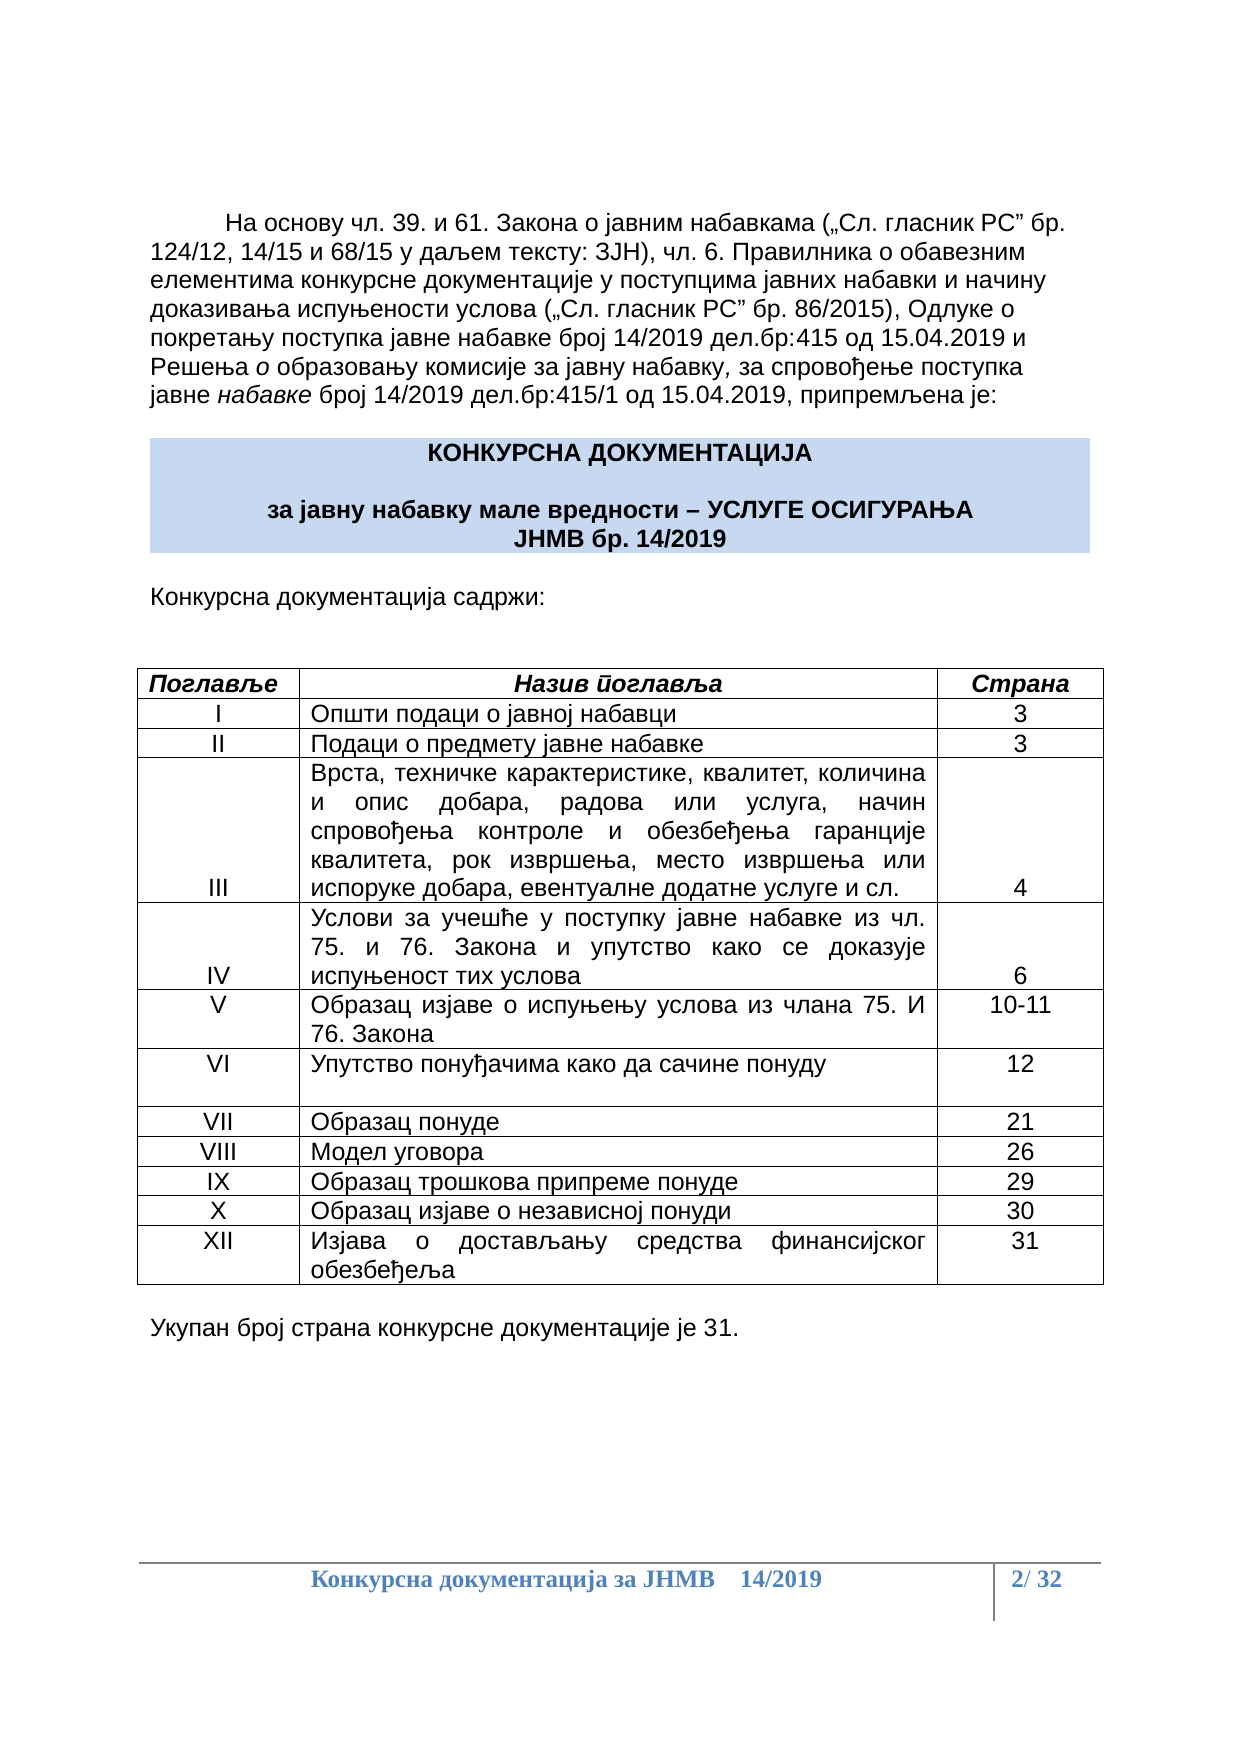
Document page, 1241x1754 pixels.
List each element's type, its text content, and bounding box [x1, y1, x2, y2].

text Укупан број страна конкурсне документације је 31. [150, 1313, 1090, 1342]
table_cell Подаци о предмету јавне набавке [300, 729, 937, 757]
table_cell 26 [938, 1137, 1103, 1166]
table_cell Х [138, 1196, 299, 1225]
table_cell Oбразац изјаве о испуњењу услова из члана 75. И 76. Закона [300, 990, 937, 1048]
table_cell Модел уговора [300, 1137, 937, 1166]
table_cell 6 [938, 903, 1103, 989]
table_cell Образац трошкова припреме понуде [300, 1167, 937, 1195]
table_cell Општи подаци о јавној набавци [300, 699, 937, 727]
table_header Страна [938, 669, 1103, 698]
table_cell III [138, 758, 299, 902]
table_header Назив поглавља [300, 669, 937, 698]
table_cell VII [138, 1107, 299, 1136]
table_cell Упутство понуђачима како да сачине понуду [300, 1049, 937, 1106]
table_cell 3 [938, 729, 1103, 757]
table_cell 31 [938, 1226, 1103, 1284]
table_cell IX [138, 1167, 299, 1195]
table_cell VIII [138, 1137, 299, 1166]
table_cell II [138, 729, 299, 757]
table_cell 12 [938, 1049, 1103, 1106]
text ЈНМВ бр. 14/2019 [150, 524, 1090, 553]
table_cell I [138, 699, 299, 727]
table_cell 10-11 [938, 990, 1103, 1048]
table_cell 4 [938, 758, 1103, 902]
table_cell Услови за учешће у поступку јавне набавке из чл. 75. и 76. Закона и упутство како се доказује испуњеност тих услова [300, 903, 937, 989]
text за јавну набавку мале вредности – УСЛУГЕ ОСИГУРАЊА [150, 495, 1090, 524]
table_header Поглавље [138, 669, 299, 698]
table_cell Врста, техничке карактеристике, квалитет, количина и опис добара, радова или услуга, начин спровођења контроле и обезбеђења гаранције квалитета, рок извршења, место извршења или испоруке добара, евентуалне додатне услуге и сл. [300, 758, 937, 902]
table_cell Образац изјаве о независној понуди [300, 1196, 937, 1225]
table_cell 29 [938, 1167, 1103, 1195]
table_cell Изјава о достављању средства финансијског обезбеђеља [300, 1226, 937, 1284]
table_cell V [138, 990, 299, 1048]
table_cell IV [138, 903, 299, 989]
table_cell ХII [138, 1226, 299, 1284]
table_cell VI [138, 1049, 299, 1106]
table_cell 21 [938, 1107, 1103, 1136]
table_cell 3 [938, 699, 1103, 727]
text КОНКУРСНА ДОКУМЕНТАЦИЈА [150, 438, 1090, 467]
table_cell Образац понуде [300, 1107, 937, 1136]
text На основу чл. 39. и 61. Закона о јавним набавкама („Сл. гласник РС” бр. 124/12, 14/15 и 68/15 у даљем тексту: ЗЈН), чл. 6. Правилника о обавезним елементима конкурсне документације у поступцима јавних набавки и начину доказивања испуњености услова („Сл. гласник РС” бр. 86/2015), Одлуке о покретању поступка јавне набавке број 14/2019 дел.бр:415 oд 15.04.2019 и Решења о образовању комисије за јавну набавку, за спровођење поступка јавне набавке број 14/2019 дел.бр:415/1 од 15.04.2019, припремљена је: [150, 208, 1090, 409]
table_cell 30 [938, 1196, 1103, 1225]
text Конкурсна документација садржи: [150, 582, 1090, 610]
